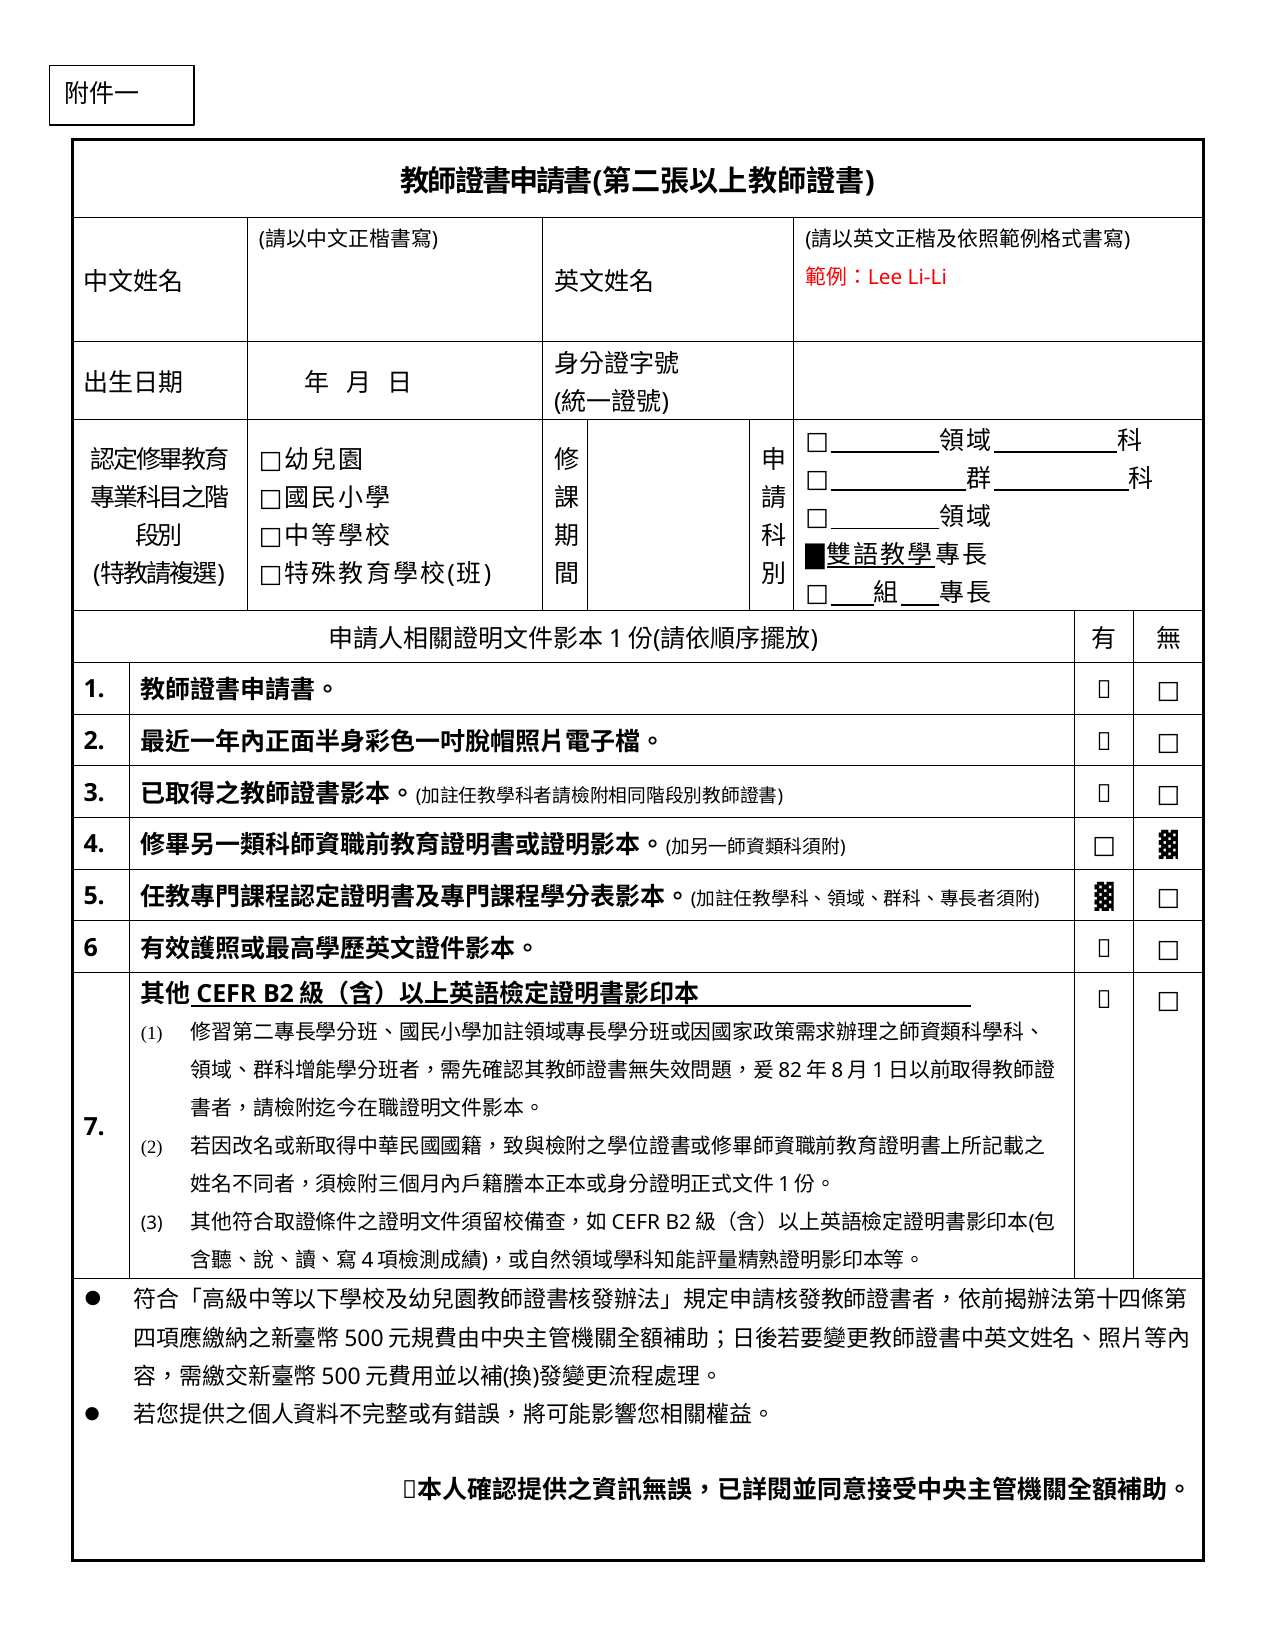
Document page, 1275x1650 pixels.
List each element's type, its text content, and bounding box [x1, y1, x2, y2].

table_cell 6 [74, 921, 129, 972]
table_cell ▓ [1134, 818, 1202, 868]
table_cell □ [1134, 766, 1202, 817]
table_cell [794, 342, 1202, 418]
table_cell □ [1134, 921, 1202, 972]
table_cell □ [1134, 715, 1202, 765]
table_cell (請以中文正楷書寫) [248, 218, 542, 341]
table_cell □幼兒園 □國民小學 □中等學校 □特殊教育學校(班) [248, 420, 542, 610]
table_cell 1. [74, 663, 129, 713]
table_cell 年 月 日 [248, 342, 542, 418]
table_cell  [1075, 766, 1133, 817]
table_cell □ 領域 科 □ 群 科 □ 領域 ▇雙語教學專長 □ 組 專長 [794, 420, 1202, 610]
table_cell  [1075, 715, 1133, 765]
table_cell 有效護照或最高學歷英文證件影本。 [130, 921, 1074, 972]
table_cell  [1075, 921, 1133, 972]
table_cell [74, 1279, 1202, 1559]
table_cell  [1075, 973, 1133, 1278]
table_cell 中文姓名 [74, 218, 247, 341]
table_cell 英文姓名 [543, 218, 793, 341]
table_cell 身分證字號 (統一證號) [543, 342, 793, 418]
table_cell 7. [74, 973, 129, 1278]
table_cell 無 [1134, 611, 1202, 662]
table_cell 修畢另一類科師資職前教育證明書或證明影本。(加另一師資類科須附) [130, 818, 1074, 868]
table_cell 5. [74, 870, 129, 920]
table_cell □ [1075, 818, 1133, 868]
table_cell 4. [74, 818, 129, 868]
table_cell 申請科別 [750, 420, 793, 610]
table_cell (請以英文正楷及依照範例格式書寫) 範例：Lee Li-Li [794, 218, 1202, 341]
table_cell 有 [1075, 611, 1133, 662]
table_cell 認定修畢教育專業科目之階段別 (特教請複選) [74, 420, 247, 610]
table_cell 出生日期 [74, 342, 247, 418]
table_cell 教師證書申請書。 [130, 663, 1074, 713]
table_cell 已取得之教師證書影本。(加註任教學科者請檢附相同階段別教師證書) [130, 766, 1074, 817]
table_cell 申請人相關證明文件影本1份(請依順序擺放) [74, 611, 1074, 662]
table_cell □ [1134, 870, 1202, 920]
table_cell ▓ [1075, 870, 1133, 920]
table_cell □ [1134, 973, 1202, 1278]
table_header 教師證書申請書(第二張以上教師證書) [74, 141, 1202, 217]
table_cell 其他 CEFR B2級（含）以上英語檢定證明書影印本 修習第二專長學分班、國民小學加註領域專長學分班或因國家政策需求辦理之師資類科學科、領域、群科增能學分班者，需先確認其教師證書無失效問題，爰82年8月1日以前取得教師證書者，請檢附迄今在職證明文件影本。 若因改名或新取得中華民國國籍，致與檢附之學位證書或修畢師資職前教育證明書上所記載之姓名不同者，須檢附三個月內戶籍謄本正本或身分證明正式文件1份。 其他符合取證條件之證明文件須留校備查，如CEFR B2級（含）以上英語檢定證明書影印本(包含聽、說、讀、寫4項檢測成績)，或自然領域學科知能評量精熟證明影印本等。 [130, 973, 1074, 1278]
table_cell 2. [74, 715, 129, 765]
table_cell 最近一年內正面半身彩色一吋脫帽照片電子檔。 [130, 715, 1074, 765]
table_cell  [1075, 663, 1133, 713]
table_cell [588, 420, 749, 610]
table_cell 3. [74, 766, 129, 817]
table_cell □ [1134, 663, 1202, 713]
table_cell 任教專門課程認定證明書及專門課程學分表影本。(加註任教學科、領域、群科、專長者須附) [130, 870, 1074, 920]
table_cell 修課期間 [543, 420, 587, 610]
